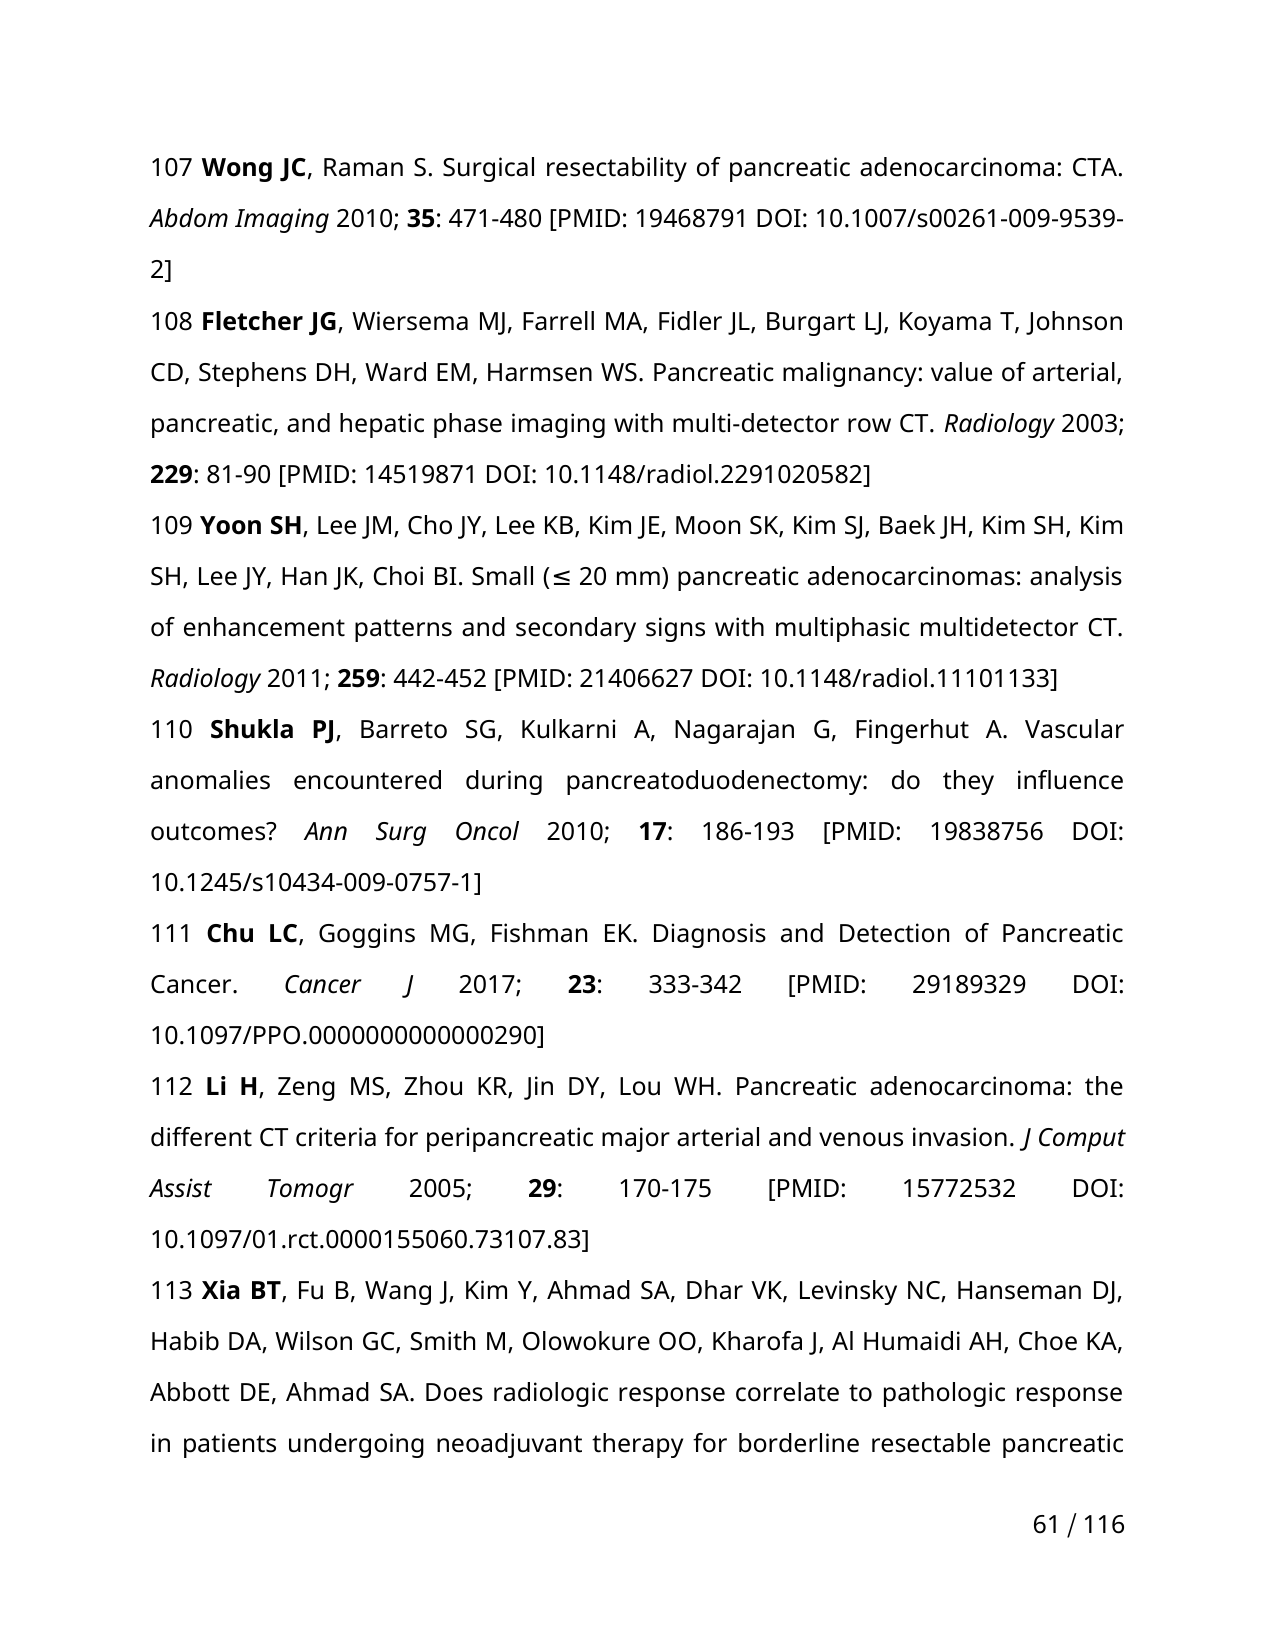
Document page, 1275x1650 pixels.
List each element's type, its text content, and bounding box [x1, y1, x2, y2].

text 112 Li H, Zeng MS, Zhou KR, Jin DY, Lou WH. Pancreatic adenocarcinoma: the different CT criteria for peripancreatic major arterial and venous invasion. J Comput Assist Tomogr 2005; 29: 170-175 [PMID: 15772532 DOI: 10.1097/01.rct.0000155060.73107.83] [150, 1069, 1125, 1256]
text 107 Wong JC, Raman S. Surgical resectability of pancreatic adenocarcinoma: CTA. Abdom Imaging 2010; 35: 471-480 [PMID: 19468791 DOI: 10.1007/s00261-009-9539-2] [150, 150, 1125, 286]
text 111 Chu LC, Goggins MG, Fishman EK. Diagnosis and Detection of Pancreatic Cancer. Cancer J 2017; 23: 333-342 [PMID: 29189329 DOI: 10.1097/PPO.0000000000000290] [150, 916, 1125, 1052]
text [150, 1273, 1125, 1460]
text 110 Shukla PJ, Barreto SG, Kulkarni A, Nagarajan G, Fingerhut A. Vascular anomalies encountered during pancreatoduodenectomy: do they influence outcomes? Ann Surg Oncol 2010; 17: 186-193 [PMID: 19838756 DOI: 10.1245/s10434-009-0757-1] [150, 711, 1125, 899]
text 108 Fletcher JG, Wiersema MJ, Farrell MA, Fidler JL, Burgart LJ, Koyama T, Johnson CD, Stephens DH, Ward EM, Harmsen WS. Pancreatic malignancy: value of arterial, pancreatic, and hepatic phase imaging with multi-detector row CT. Radiology 2003; 229: 81-90 [PMID: 14519871 DOI: 10.1148/radiol.2291020582] [150, 303, 1125, 490]
text 109 Yoon SH, Lee JM, Cho JY, Lee KB, Kim JE, Moon SK, Kim SJ, Baek JH, Kim SH, Kim SH, Lee JY, Han JK, Choi BI. Small (≤ 20 mm) pancreatic adenocarcinomas: analysis of enhancement patterns and secondary signs with multiphasic multidetector CT. Radiology 2011; 259: 442-452 [PMID: 21406627 DOI: 10.1148/radiol.11101133] [150, 507, 1125, 694]
